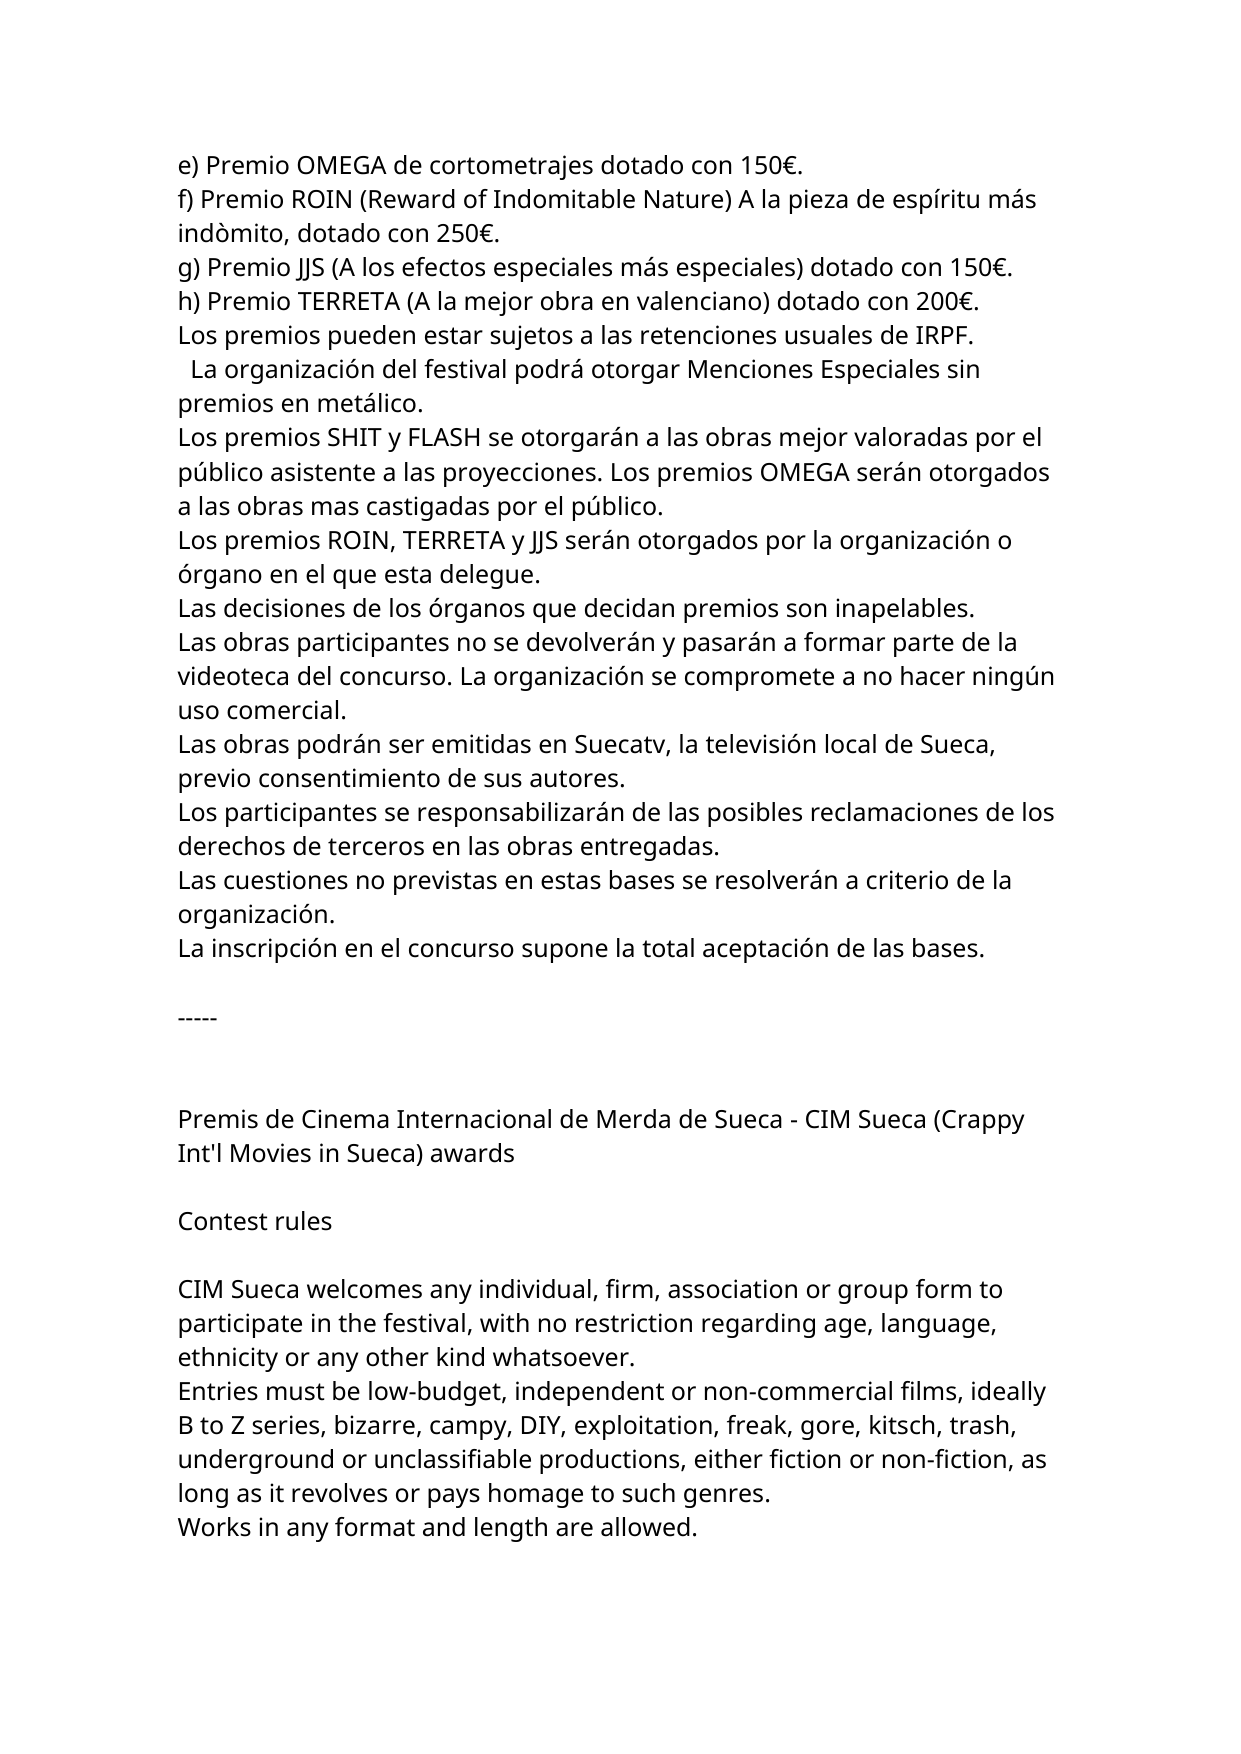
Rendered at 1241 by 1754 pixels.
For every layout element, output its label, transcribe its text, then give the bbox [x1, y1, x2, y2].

text Las obras podrán ser emitidas en Suecatv, la televisión local de Sueca, previo consentimiento de sus autores. [177, 727, 1063, 795]
text La organización del festival podrá otorgar Menciones Especiales sin premios en metálico. [177, 352, 1063, 420]
text Works in any format and length are allowed. [177, 1510, 1063, 1544]
text Los premios pueden estar sujetos a las retenciones usuales de IRPF. [177, 318, 1063, 352]
text CIM Sueca welcomes any individual, firm, association or group form to participate in the festival, with no restriction regarding age, language, ethnicity or any other kind whatsoever. [177, 1272, 1063, 1374]
text f) Premio ROIN (Reward of Indomitable Nature) A la pieza de espíritu más indòmito, dotado con 250€. [177, 182, 1063, 250]
text Las decisiones de los órganos que decidan premios son inapelables. [177, 590, 1063, 624]
text Las obras participantes no se devolverán y pasarán a formar parte de la videoteca del concurso. La organización se compromete a no hacer ningún uso comercial. [177, 624, 1063, 727]
text Los participantes se responsabilizarán de las posibles reclamaciones de los derechos de terceros en las obras entregadas. [177, 795, 1063, 863]
text ----- [177, 999, 1063, 1033]
text Premis de Cinema Internacional de Merda de Sueca - CIM Sueca (Crappy Int'l Movies in Sueca) awards [177, 1101, 1063, 1169]
text Entries must be low-budget, independent or non-commercial films, ideally B to Z series, bizarre, campy, DIY, exploitation, freak, gore, kitsch, trash, underground or unclassifiable productions, either fiction or non-fiction, as long as it revolves or pays homage to such genres. [177, 1374, 1063, 1510]
text Los premios ROIN, TERRETA y JJS serán otorgados por la organización o órgano en el que esta delegue. [177, 522, 1063, 590]
text g) Premio JJS (A los efectos especiales más especiales) dotado con 150€. [177, 250, 1063, 284]
text Los premios SHIT y FLASH se otorgarán a las obras mejor valoradas por el público asistente a las proyecciones. Los premios OMEGA serán otorgados a las obras mas castigadas por el público. [177, 420, 1063, 522]
text Las cuestiones no previstas en estas bases se resolverán a criterio de la organización. [177, 863, 1063, 931]
text La inscripción en el concurso supone la total aceptación de las bases. [177, 931, 1063, 965]
text e) Premio OMEGA de cortometrajes dotado con 150€. [177, 148, 1063, 182]
text Contest rules [177, 1203, 1063, 1238]
text h) Premio TERRETA (A la mejor obra en valenciano) dotado con 200€. [177, 284, 1063, 318]
